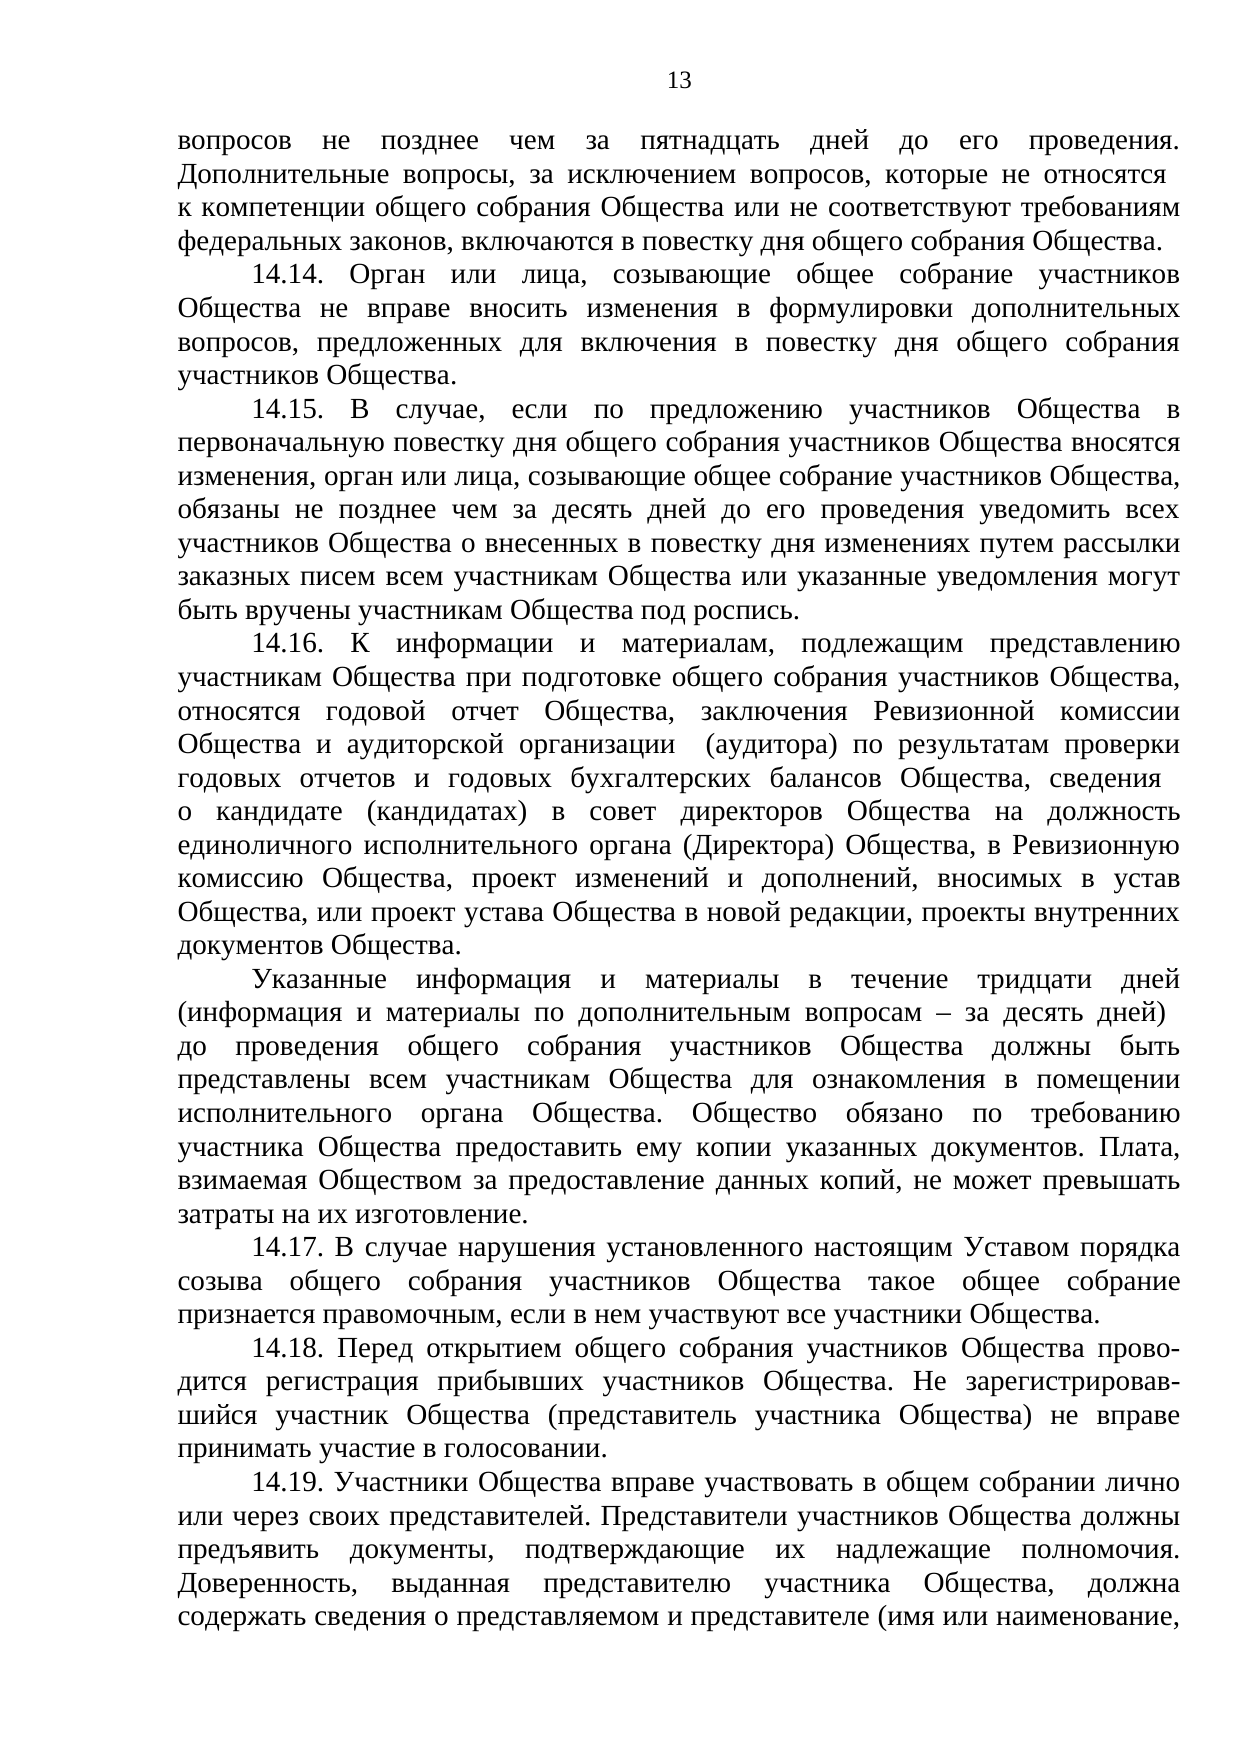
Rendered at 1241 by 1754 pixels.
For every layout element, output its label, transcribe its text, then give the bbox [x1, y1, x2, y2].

text 14.17. В случае нарушения установленного настоящим Уставом порядка созыва общего собрания участников Общества такое общее собрание признается правомочным, если в нем участвуют все участники Общества. [177, 1229, 1181, 1330]
text Указанные информация и материалы в течение тридцати дней (информация и материалы по дополнительным вопросам – за десять дней) до проведения общего собрания участников Общества должны быть представлены всем участникам Общества для ознакомления в помещении исполнительного органа Общества. Общество обязано по требованию участника Общества предоставить ему копии указанных документов. Плата, взимаемая Обществом за предоставление данных копий, не может превышать затраты на их изготовление. [177, 961, 1181, 1229]
text 14.14. Орган или лица, созывающие общее собрание участников Общества не вправе вносить изменения в формулировки дополнительных вопросов, предложенных для включения в повестку дня общего собрания участников Общества. [177, 257, 1181, 391]
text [177, 122, 1181, 257]
text 14.15. В случае, если по предложению участников Общества в первоначальную повестку дня общего собрания участников Общества вносятся изменения, орган или лица, созывающие общее собрание участников Общества, обязаны не позднее чем за десять дней до его проведения уведомить всех участников Общества о внесенных в повестку дня изменениях путем рассылки заказных писем всем участникам Общества или указанные уведомления могут быть вручены участникам Общества под роспись. [177, 391, 1181, 626]
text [177, 1464, 1181, 1632]
text 14.18. Перед открытием общего собрания участников Общества прово-дится регистрация прибывших участников Общества. Не зарегистрировав-шийся участник Общества (представитель участника Общества) не вправе принимать участие в голосовании. [177, 1330, 1181, 1464]
text 14.16. К информации и материалам, подлежащим представлению участникам Общества при подготовке общего собрания участников Общества, относятся годовой отчет Общества, заключения Ревизионной комиссии Общества и аудиторской организации (аудитора) по результатам проверки годовых отчетов и годовых бухгалтерских балансов Общества, сведения о кандидате (кандидатах) в совет директоров Общества на должность единоличного исполнительного органа (Директора) Общества, в Ревизионную комиссию Общества, проект изменений и дополнений, вносимых в устав Общества, или проект устава Общества в новой редакции, проекты внутренних документов Общества. [177, 626, 1181, 961]
